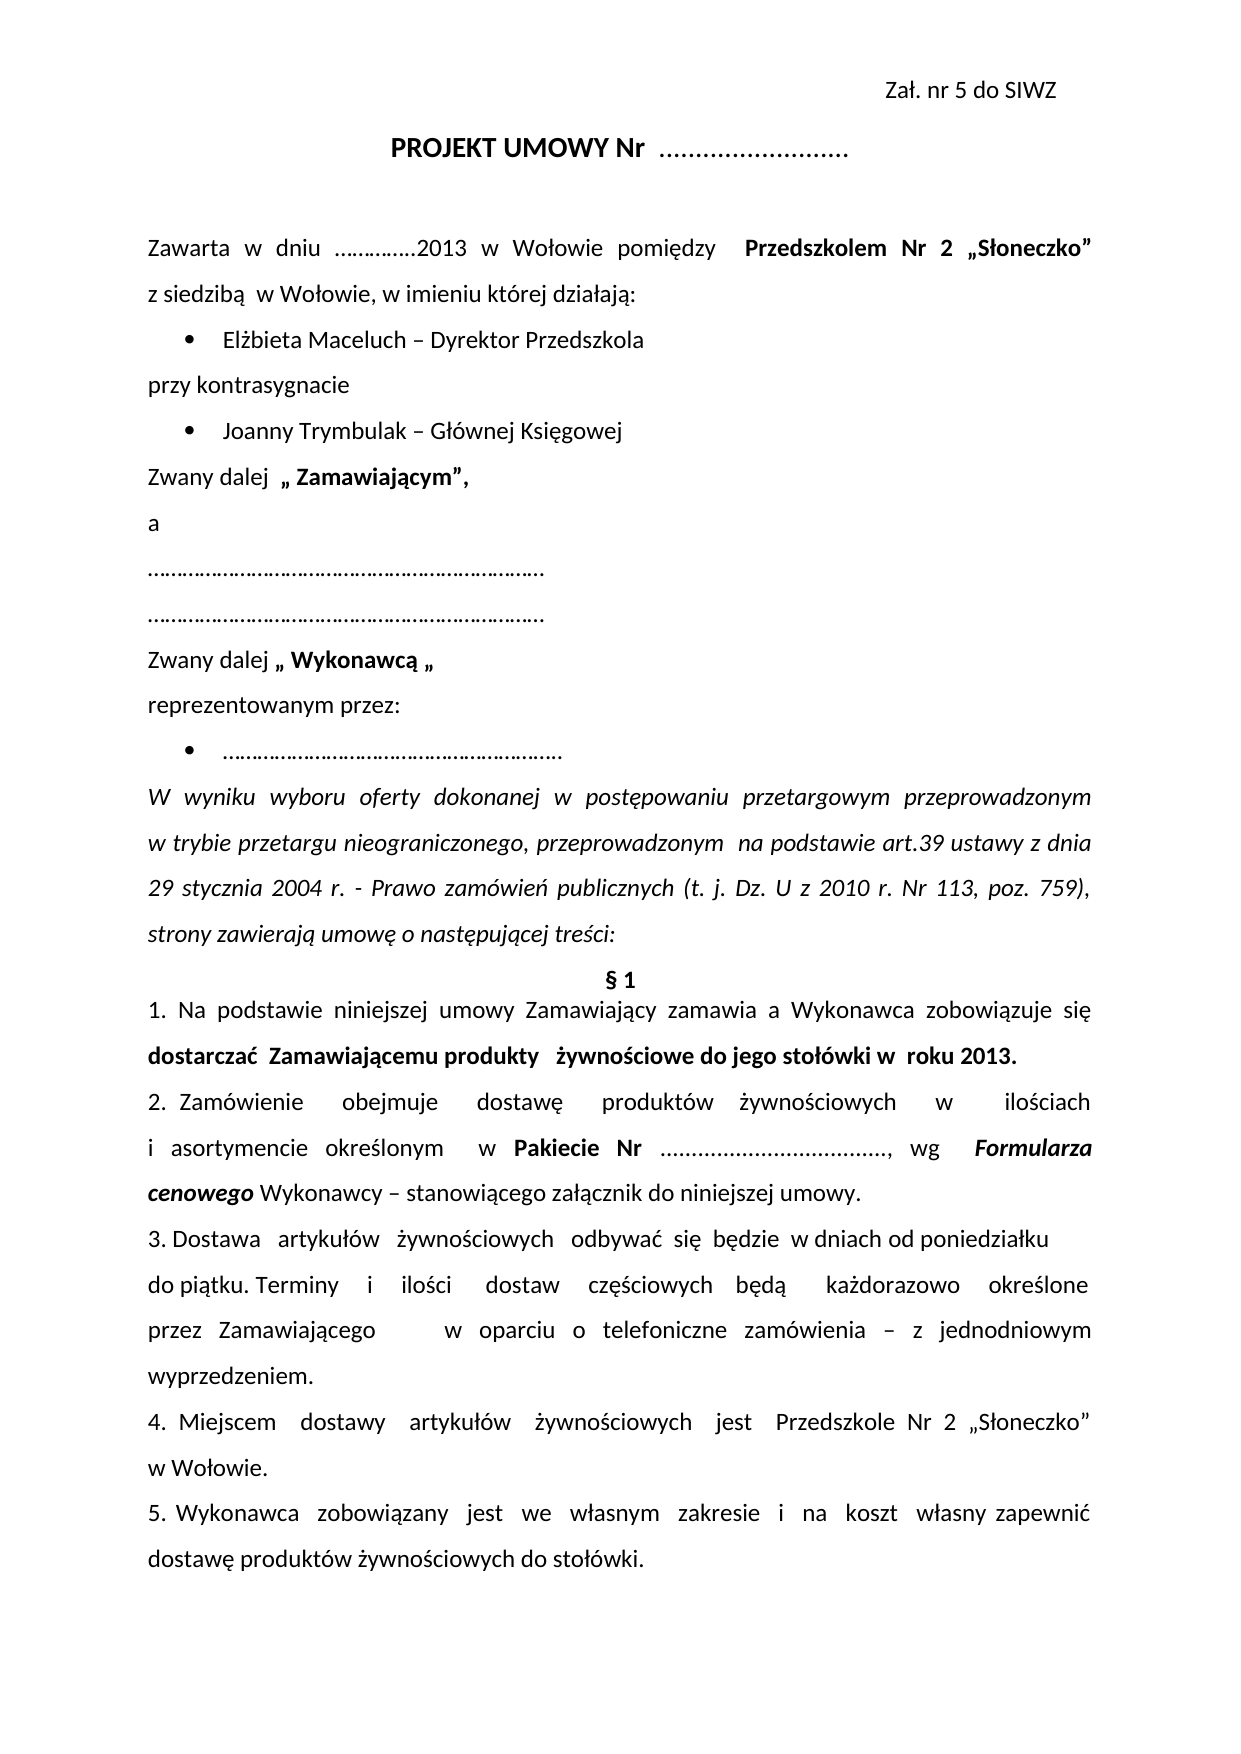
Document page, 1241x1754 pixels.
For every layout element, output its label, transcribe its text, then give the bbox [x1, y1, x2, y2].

text przy kontrasygnacie [148, 369, 1093, 400]
text Zał. nr 5 do SIWZ [811, 74, 1093, 104]
text PROJEKT UMOWY Nr .......................... [148, 129, 1093, 165]
text …………………………………………………………… [148, 552, 1093, 583]
text § 1 [148, 964, 1093, 994]
list Elżbieta Maceluch – Dyrektor Przedszkola [185, 324, 1093, 354]
text …………………………………………………………… [148, 598, 1093, 629]
text 1. Na podstawie niniejszej umowy Zamawiający zamawia a Wykonawca zobowiązuje się dostarczać Zamawiającemu produkty żywnościowe do jego stołówki w roku 2013. [148, 994, 1093, 1071]
text Zawarta w dniu …………..2013 w Wołowie pomiędzy Przedszkolem Nr 2 „Słoneczko” z siedzibą w Wołowie, w imieniu której działają: [148, 232, 1093, 308]
text reprezentowanym przez: [148, 689, 1093, 720]
text 5. Wykonawca zobowiązany jest we własnym zakresie i na koszt własny zapewnić dostawę produktów żywnościowych do stołówki. [148, 1497, 1093, 1574]
list ………………………………………………….. [185, 735, 1093, 766]
text W wyniku wyboru oferty dokonanej w postępowaniu przetargowym przeprowadzonym w trybie przetargu nieograniczonego, przeprowadzonym na podstawie art.39 ustawy z dnia 29 stycznia 2004 r. - Prawo zamówień publicznych (t. j. Dz. U z 2010 r. Nr 113, poz. 759), strony zawierają umowę o następującej treści: [148, 781, 1093, 949]
text 2. Zamówienie obejmuje dostawę produktów żywnościowych w ilościach i asortymencie określonym w Pakiecie Nr ...................................., wg Formularza cenowego Wykonawcy – stanowiącego załącznik do niniejszej umowy. [148, 1086, 1093, 1208]
text do piątku. Terminy i ilości dostaw częściowych będą każdorazowo określone przez Zamawiającego w oparciu o telefoniczne zamówienia – z jednodniowym wyprzedzeniem. [148, 1269, 1093, 1391]
text 3. Dostawa artykułów żywnościowych odbywać się będzie w dniach od poniedziałku [148, 1223, 1093, 1254]
list Joanny Trymbulak – Głównej Księgowej [185, 415, 1093, 446]
text Zwany dalej „ Wykonawcą „ [148, 644, 1093, 674]
text Zwany dalej „ Zamawiającym”, [148, 461, 1093, 491]
text a [148, 507, 1093, 537]
text 4. Miejscem dostawy artykułów żywnościowych jest Przedszkole Nr 2 „Słoneczko” w Wołowie. [148, 1406, 1093, 1482]
